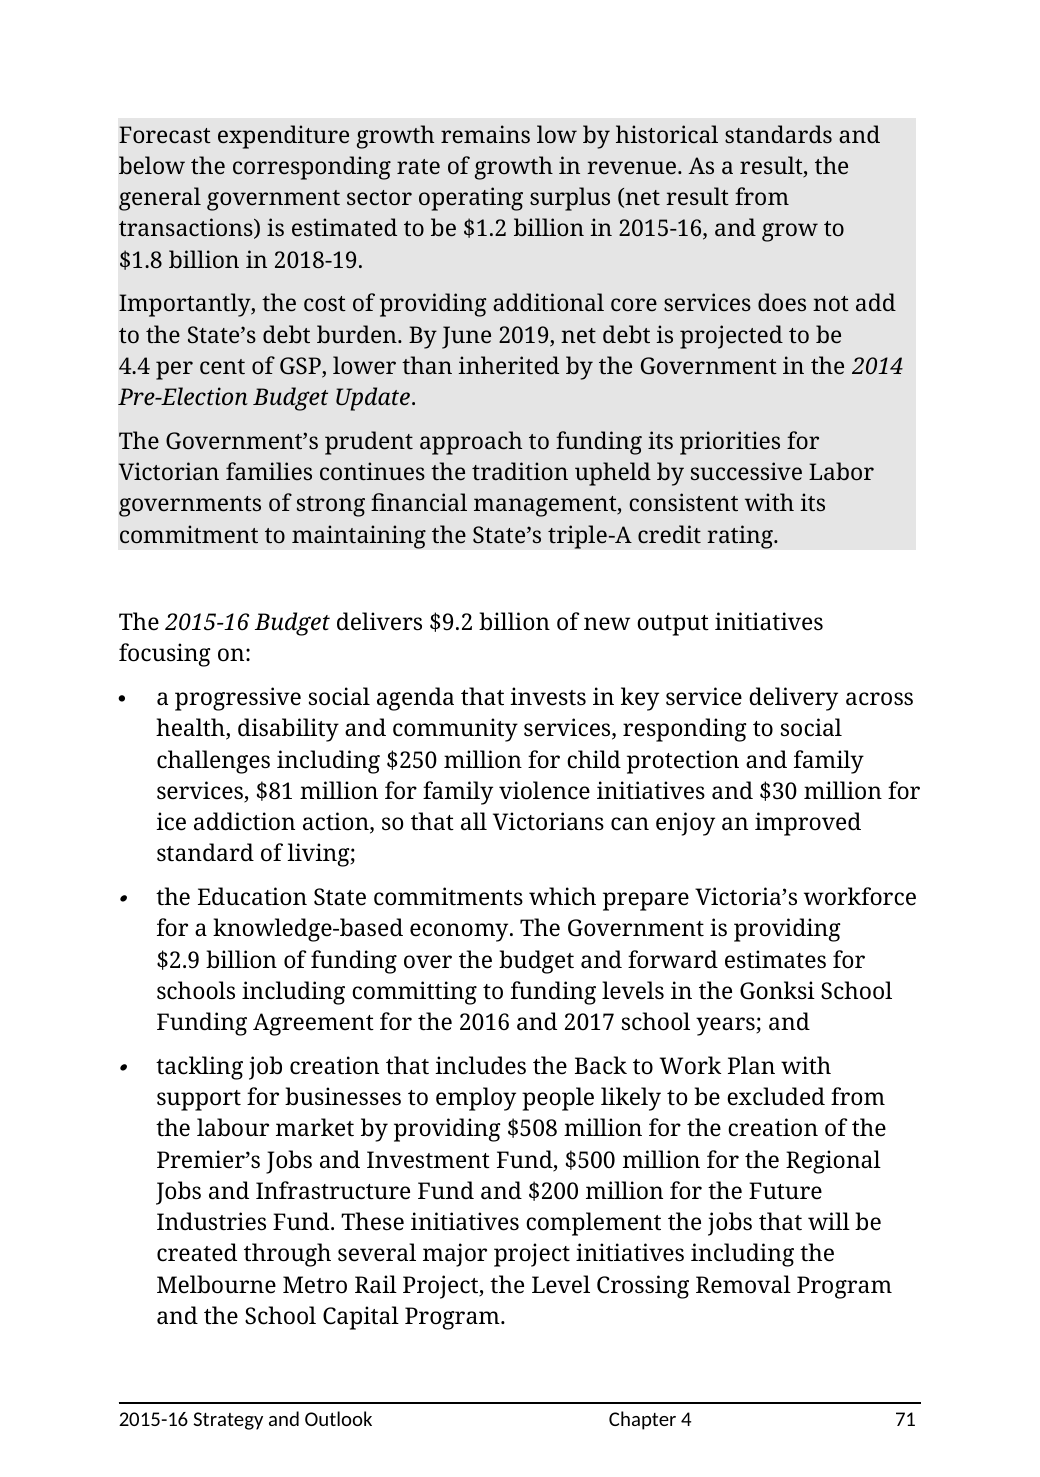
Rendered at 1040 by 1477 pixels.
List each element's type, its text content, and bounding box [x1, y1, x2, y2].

subtitle The Government’s prudent approach to funding its priorities for Victorian families continues the tradition upheld by successive Labor governments of strong financial management, consistent with its commitment to maintaining the State’s triple-A credit rating. [118, 425, 916, 550]
text the Education State commitments which prepare Victoria’s workforce for a knowledge-based economy. The Government is providing $2.9 billion of funding over the budget and forward estimates for schools including committing to funding levels in the Gonksi School Funding Agreement for the 2016 and 2017 school years; and [118, 881, 921, 1037]
text The 2015-16 Budget delivers $9.2 billion of new output initiatives focusing on: [118, 606, 921, 668]
subtitle Importantly, the cost of providing additional core services does not add to the State’s debt burden. By June 2019, net debt is projected to be 4.4 per cent of GSP, lower than inherited by the Government in the 2014 Pre-Election Budget Update. [118, 287, 916, 412]
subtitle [118, 118, 916, 275]
text a progressive social agenda that invests in key service delivery across health, disability and community services, responding to social challenges including $250 million for child protection and family services, $81 million for family violence initiatives and $30 million for ice addiction action, so that all Victorians can enjoy an improved standard of living; [118, 681, 921, 868]
text tackling job creation that includes the Back to Work Plan with support for businesses to employ people likely to be excluded from the labour market by providing $508 million for the creation of the Premier’s Jobs and Investment Fund, $500 million for the Regional Jobs and Infrastructure Fund and $200 million for the Future Industries Fund. These initiatives complement the jobs that will be created through several major project initiatives including the Melbourne Metro Rail Project, the Level Crossing Removal Program and the School Capital Program. [118, 1050, 921, 1331]
